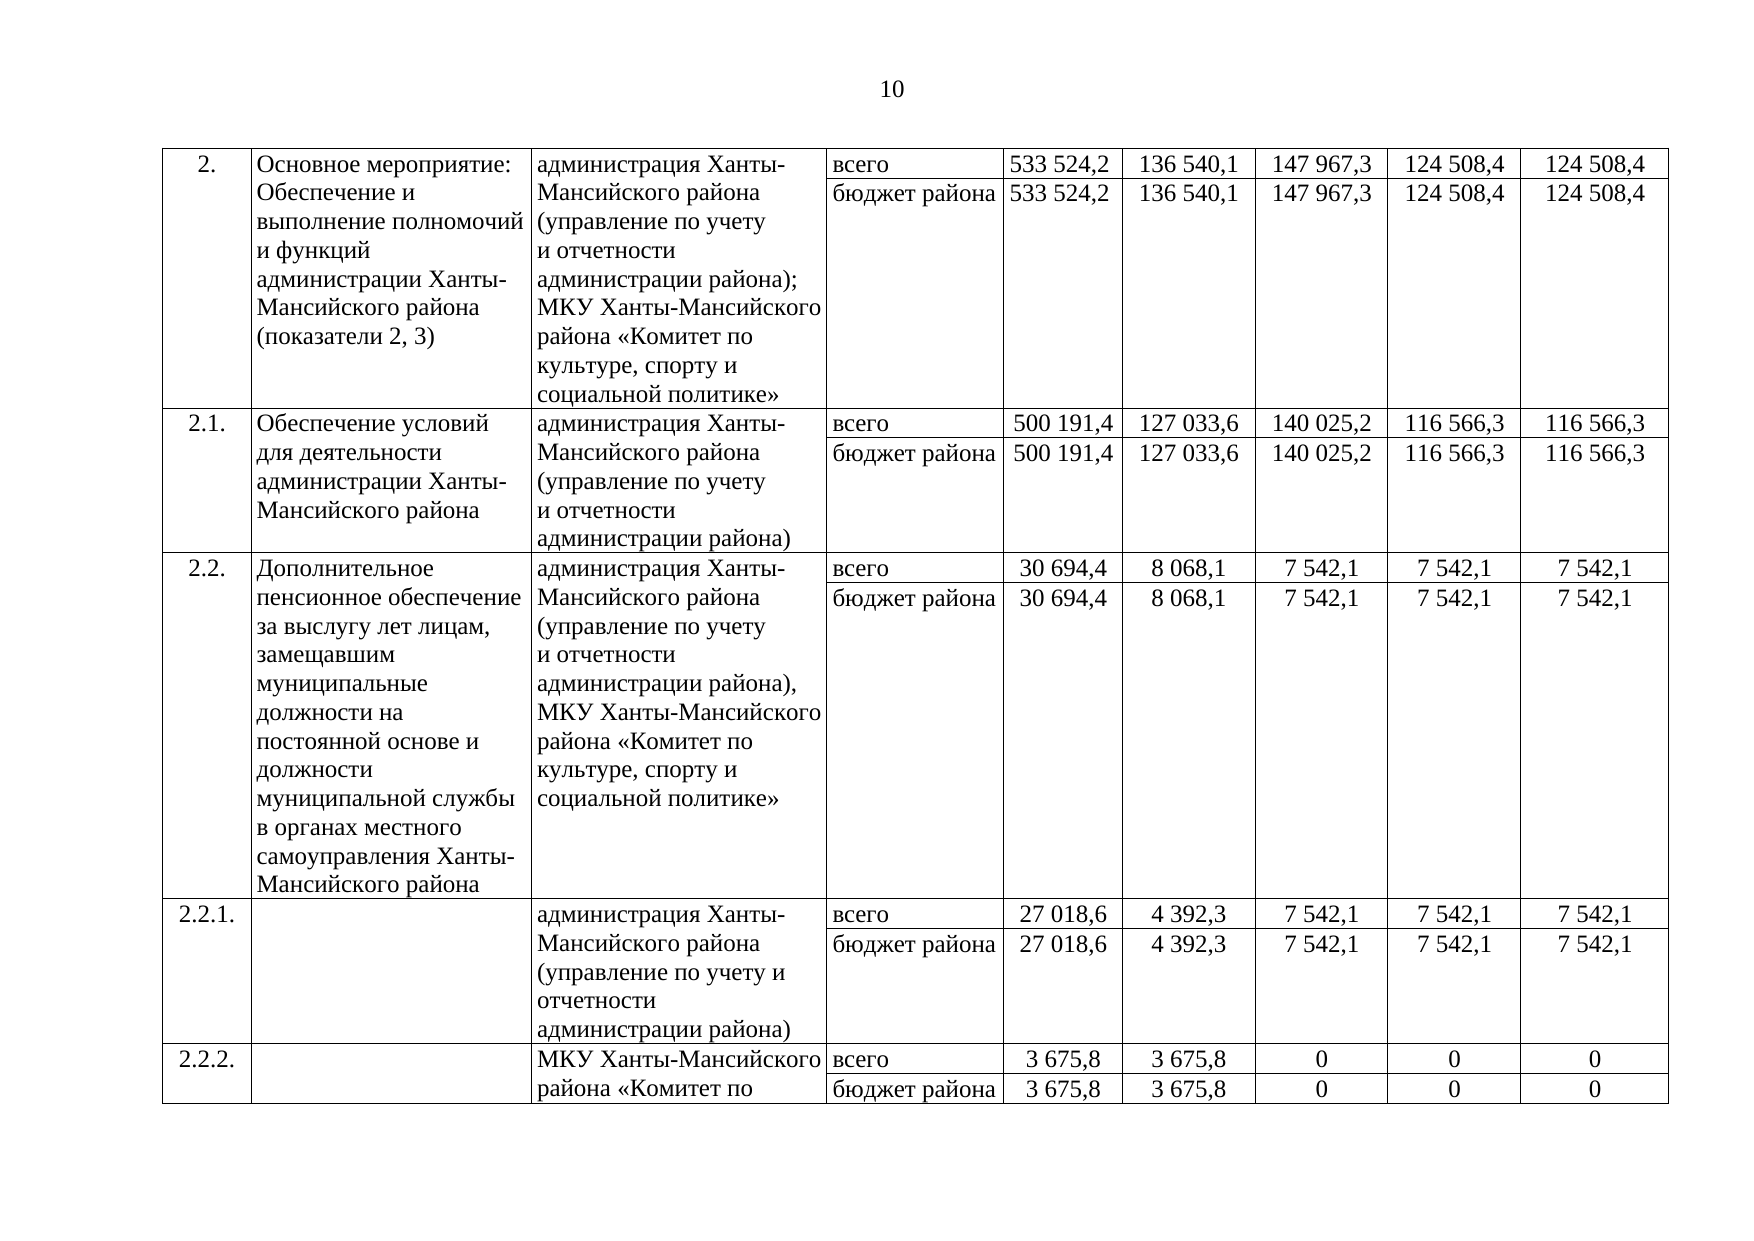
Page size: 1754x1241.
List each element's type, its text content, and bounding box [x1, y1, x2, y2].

table_cell [252, 899, 531, 1043]
table_cell 7 542,1 [1388, 553, 1520, 582]
table_cell 7 542,1 [1256, 899, 1387, 928]
table_cell 127 033,6 [1123, 438, 1255, 552]
table_cell 7 542,1 [1388, 929, 1520, 1043]
table_cell 2.2. [163, 553, 251, 898]
table_cell 147 967,3 [1256, 179, 1387, 407]
table_cell 0 [1388, 1074, 1520, 1103]
table_cell 2.1. [163, 409, 251, 552]
table_cell 116 566,3 [1388, 409, 1520, 437]
table_cell 7 542,1 [1521, 929, 1668, 1043]
table_cell 0 [1256, 1044, 1387, 1073]
table_cell 136 540,1 [1123, 149, 1255, 177]
table_cell 0 [1521, 1044, 1668, 1073]
table_cell всего [827, 149, 1003, 177]
table_cell 8 068,1 [1123, 583, 1255, 898]
table_cell 500 191,4 [1004, 409, 1122, 437]
table_cell Основное мероприятие: Обеспечение и выполнение полномочий и функций администрации Ханты-Мансийского района (показатели 2, 3) [252, 149, 531, 407]
table_cell 127 033,6 [1123, 409, 1255, 437]
table_cell 8 068,1 [1123, 553, 1255, 582]
table_cell 7 542,1 [1388, 899, 1520, 928]
table_cell 116 566,3 [1521, 438, 1668, 552]
table_cell 4 392,3 [1123, 929, 1255, 1043]
table_cell 7 542,1 [1256, 583, 1387, 898]
table_cell бюджет района [827, 929, 1003, 1043]
table_cell Обеспечение условий для деятельности администрации Ханты-Мансийского района [252, 409, 531, 552]
table_cell 0 [1521, 1074, 1668, 1103]
table_cell всего [827, 409, 1003, 437]
table_cell 4 392,3 [1123, 899, 1255, 928]
table_cell 7 542,1 [1521, 899, 1668, 928]
table_cell 136 540,1 [1123, 179, 1255, 407]
table_cell 124 508,4 [1388, 149, 1520, 177]
table_cell 3 675,8 [1123, 1074, 1255, 1103]
table_cell администрация Ханты-Мансийского района (управление по учету и отчетности администрации района); МКУ Ханты-Мансийского района «Комитет по культуре, спорту и социальной политике» [532, 149, 826, 407]
table_cell Дополнительное пенсионное обеспечение за выслугу лет лицам, замещавшим муниципальные должности на постоянной основе и должности муниципальной службы в органах местного самоуправления Ханты-Мансийского района [252, 553, 531, 898]
table_cell администрация Ханты-Мансийского района (управление по учету и отчетности администрации района) [532, 899, 826, 1043]
table_cell 27 018,6 [1004, 929, 1122, 1043]
table_cell 124 508,4 [1521, 179, 1668, 407]
table_cell 7 542,1 [1388, 583, 1520, 898]
table_cell 7 542,1 [1256, 553, 1387, 582]
table_cell 124 508,4 [1521, 149, 1668, 177]
table_cell бюджет района [827, 438, 1003, 552]
table_cell 533 524,2 [1004, 179, 1122, 407]
table_cell 3 675,8 [1004, 1074, 1122, 1103]
table_cell 30 694,4 [1004, 553, 1122, 582]
table_cell 27 018,6 [1004, 899, 1122, 928]
table_cell 2.2.2. [163, 1044, 251, 1103]
table_cell 116 566,3 [1388, 438, 1520, 552]
table_cell бюджет района [827, 1074, 1003, 1103]
table_cell 140 025,2 [1256, 438, 1387, 552]
table_cell 533 524,2 [1004, 149, 1122, 177]
table_cell бюджет района [827, 179, 1003, 407]
table_cell 2.2.1. [163, 899, 251, 1043]
table_cell 500 191,4 [1004, 438, 1122, 552]
table_cell 7 542,1 [1521, 553, 1668, 582]
table_cell 124 508,4 [1388, 179, 1520, 407]
table_cell 7 542,1 [1521, 583, 1668, 898]
table_cell 7 542,1 [1256, 929, 1387, 1043]
table_cell 2. [163, 149, 251, 407]
table_cell 3 675,8 [1004, 1044, 1122, 1073]
table_cell 147 967,3 [1256, 149, 1387, 177]
table_cell 30 694,4 [1004, 583, 1122, 898]
table_cell 0 [1256, 1074, 1387, 1103]
table_cell администрация Ханты-Мансийского района (управление по учету и отчетности администрации района) [532, 409, 826, 552]
table_cell всего [827, 899, 1003, 928]
table_cell [252, 1044, 531, 1103]
table_cell МКУ Ханты-Мансийского района «Комитет по культуре, спорту и социальной политике» [532, 1044, 826, 1103]
table_cell всего [827, 1044, 1003, 1073]
table_cell всего [827, 553, 1003, 582]
table_cell 3 675,8 [1123, 1044, 1255, 1073]
table_cell бюджет района [827, 583, 1003, 898]
table_cell 140 025,2 [1256, 409, 1387, 437]
table_cell 0 [1388, 1044, 1520, 1073]
table_cell 116 566,3 [1521, 409, 1668, 437]
